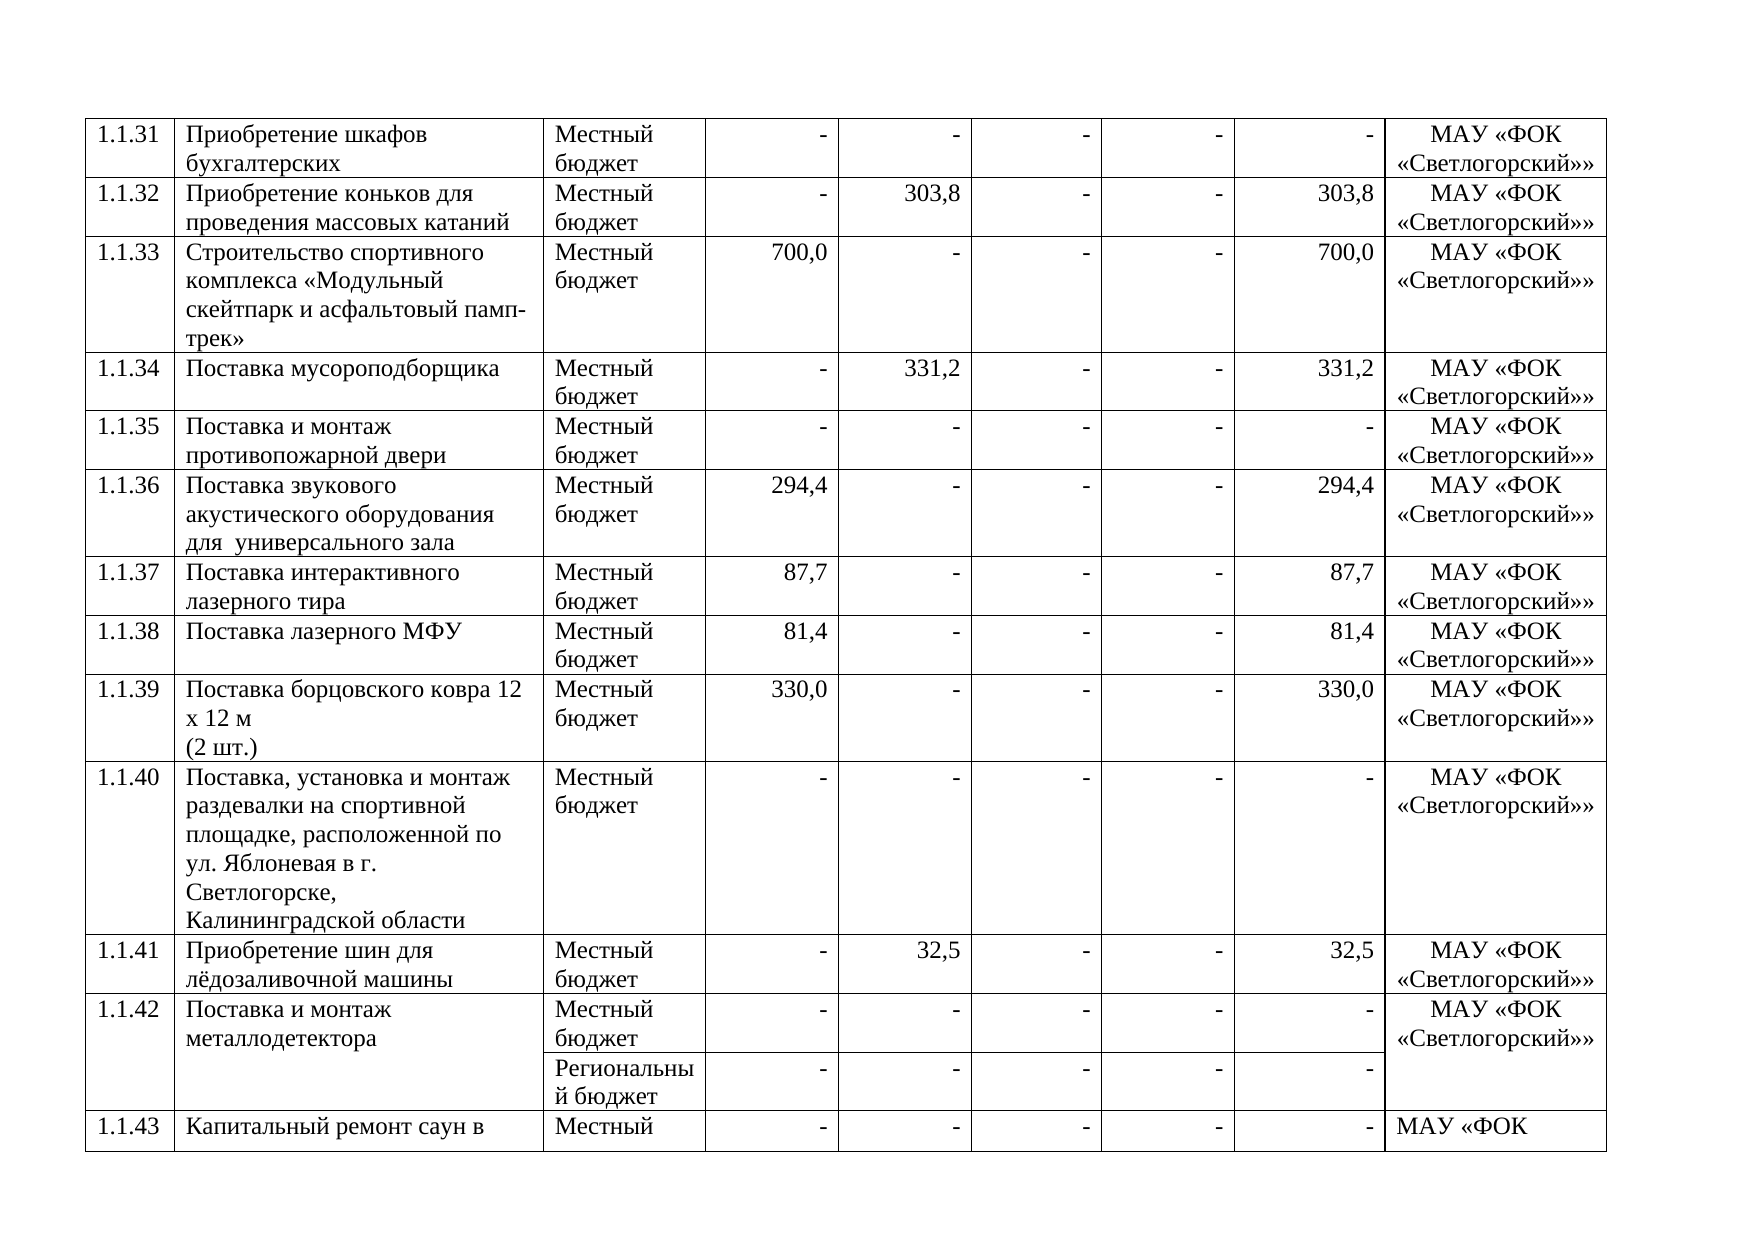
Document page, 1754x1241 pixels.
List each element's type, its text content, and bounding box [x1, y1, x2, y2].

table_cell - [1102, 616, 1234, 673]
table_cell - [972, 762, 1101, 934]
table_cell 1.1.32 [86, 178, 174, 236]
table_cell Местный бюджет [544, 616, 705, 673]
table_cell - [1102, 557, 1234, 615]
table_cell - [706, 353, 838, 410]
table_cell Местный бюджет [544, 762, 705, 934]
table_cell Поставка и монтаж противопожарной двери [175, 411, 543, 469]
table_cell Приобретение шин для лёдозаливочной машины [175, 935, 543, 993]
table_cell - [1235, 411, 1384, 469]
table_cell - [839, 1111, 971, 1151]
table_cell - [1102, 935, 1234, 993]
table_cell - [972, 178, 1101, 236]
table_cell - [1102, 178, 1234, 236]
table_cell МАУ «ФОК «Светлогорский»» [1386, 178, 1606, 236]
table_cell - [972, 237, 1101, 352]
table_cell - [972, 470, 1101, 556]
table_cell 294,4 [1235, 470, 1384, 556]
table_cell - [972, 1111, 1101, 1151]
table_cell - [839, 237, 971, 352]
table_cell 1.1.43 [86, 1111, 174, 1151]
table_cell Поставка лазерного МФУ [175, 616, 543, 673]
table_cell - [1102, 119, 1234, 177]
table_cell 32,5 [1235, 935, 1384, 993]
table_cell МАУ «ФОК «Светлогорский»» [1386, 353, 1606, 410]
table_cell 330,0 [1235, 675, 1384, 761]
table_cell Местный бюджет [544, 178, 705, 236]
table_cell 1.1.33 [86, 237, 174, 352]
table_cell Поставка борцовского ковра 12 х 12 м (2 шт.) [175, 675, 543, 761]
table_cell 1.1.36 [86, 470, 174, 556]
table_cell - [706, 1053, 838, 1110]
table_cell - [839, 119, 971, 177]
table_cell 303,8 [839, 178, 971, 236]
table_cell - [1102, 1111, 1234, 1151]
table_cell - [1102, 1053, 1234, 1110]
table_cell Поставка и монтаж металлодетектора [175, 994, 543, 1110]
table_cell Местный бюджет [544, 1111, 705, 1151]
table_cell МАУ «ФОК «Светлогорский»» [1386, 935, 1606, 993]
table_cell 330,0 [706, 675, 838, 761]
table_cell 32,5 [839, 935, 971, 993]
table_cell 294,4 [706, 470, 838, 556]
table_cell 1.1.31 [86, 119, 174, 177]
table_cell - [972, 411, 1101, 469]
table_cell Местный бюджет [544, 675, 705, 761]
table_cell - [1235, 1053, 1384, 1110]
table_cell 1.1.41 [86, 935, 174, 993]
table_cell 81,4 [706, 616, 838, 673]
table_cell - [839, 994, 971, 1052]
table_cell МАУ «ФОК «Светлогорский»» [1386, 762, 1606, 934]
table_cell - [839, 616, 971, 673]
table_cell - [972, 935, 1101, 993]
table_cell 87,7 [706, 557, 838, 615]
table_cell 1.1.37 [86, 557, 174, 615]
table_cell МАУ «ФОК «Светлогорский»» [1386, 994, 1606, 1110]
table_cell - [972, 353, 1101, 410]
table_cell - [706, 762, 838, 934]
table_cell - [706, 1111, 838, 1151]
table_cell - [1102, 994, 1234, 1052]
table_cell МАУ «ФОК «Светлогорский»» [1386, 616, 1606, 673]
table_cell МАУ «ФОК «Светлогорский»» [1386, 411, 1606, 469]
table_cell Местный бюджет [544, 237, 705, 352]
table_cell Местный бюджет [544, 353, 705, 410]
table_cell - [972, 675, 1101, 761]
table_cell - [1102, 762, 1234, 934]
table_cell - [839, 470, 971, 556]
table_cell Поставка мусороподборщика [175, 353, 543, 410]
table_cell Поставка, установка и монтаж раздевалки на спортивной площадке, расположенной по ул. Яблоневая в г. Светлогорске, Калининградской области [175, 762, 543, 934]
table_cell 1.1.34 [86, 353, 174, 410]
table_cell - [839, 762, 971, 934]
table_cell - [1235, 994, 1384, 1052]
table_cell 1.1.38 [86, 616, 174, 673]
table_cell - [839, 675, 971, 761]
table_cell 1.1.39 [86, 675, 174, 761]
table_cell Строительство спортивного комплекса «Модульный скейтпарк и асфальтовый памп-трек» [175, 237, 543, 352]
table_cell 700,0 [706, 237, 838, 352]
table_cell Поставка интерактивного лазерного тира [175, 557, 543, 615]
table_cell - [972, 1053, 1101, 1110]
table_cell 331,2 [839, 353, 971, 410]
table_cell - [1235, 1111, 1384, 1151]
table_cell 700,0 [1235, 237, 1384, 352]
table_cell - [839, 1053, 971, 1110]
table_cell Местный бюджет [544, 119, 705, 177]
table_cell МАУ «ФОК «Светлогорский»» [1386, 557, 1606, 615]
table_cell 81,4 [1235, 616, 1384, 673]
table_cell - [1102, 237, 1234, 352]
table_cell - [706, 411, 838, 469]
table_cell Местный бюджет [544, 935, 705, 993]
table_cell - [839, 411, 971, 469]
table_cell Приобретение коньков для проведения массовых катаний [175, 178, 543, 236]
table_cell МАУ «ФОК «Светлогорский»» [1386, 675, 1606, 761]
table_cell МАУ «ФОК «Светлогорский»» [1386, 470, 1606, 556]
table_cell 1.1.42 [86, 994, 174, 1110]
table_cell Местный бюджет [544, 470, 705, 556]
table_cell Поставка звукового акустического оборудования для универсального зала [175, 470, 543, 556]
table_cell - [1102, 470, 1234, 556]
table_cell Местный бюджет [544, 994, 705, 1052]
table_cell Региональный бюджет [544, 1053, 705, 1110]
table_cell Приобретение шкафов бухгалтерских [175, 119, 543, 177]
table_cell 303,8 [1235, 178, 1384, 236]
table_cell - [839, 557, 971, 615]
table_cell - [706, 119, 838, 177]
table_cell - [1235, 762, 1384, 934]
table_cell МАУ «ФОК «Светлогорский»» [1386, 237, 1606, 352]
table_cell - [706, 935, 838, 993]
table_cell - [706, 994, 838, 1052]
table_cell - [1102, 353, 1234, 410]
table_cell Местный бюджет [544, 411, 705, 469]
table_cell - [1102, 411, 1234, 469]
table_cell - [1235, 119, 1384, 177]
table_cell 87,7 [1235, 557, 1384, 615]
table_cell 1.1.35 [86, 411, 174, 469]
table_cell - [972, 616, 1101, 673]
table_cell Местный бюджет [544, 557, 705, 615]
table_cell - [1102, 675, 1234, 761]
table_cell 1.1.40 [86, 762, 174, 934]
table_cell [1386, 1111, 1606, 1151]
table_cell 331,2 [1235, 353, 1384, 410]
table_cell - [972, 994, 1101, 1052]
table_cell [175, 1111, 543, 1151]
table_cell - [706, 178, 838, 236]
table_cell - [972, 119, 1101, 177]
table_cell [1386, 119, 1606, 177]
table_cell - [972, 557, 1101, 615]
